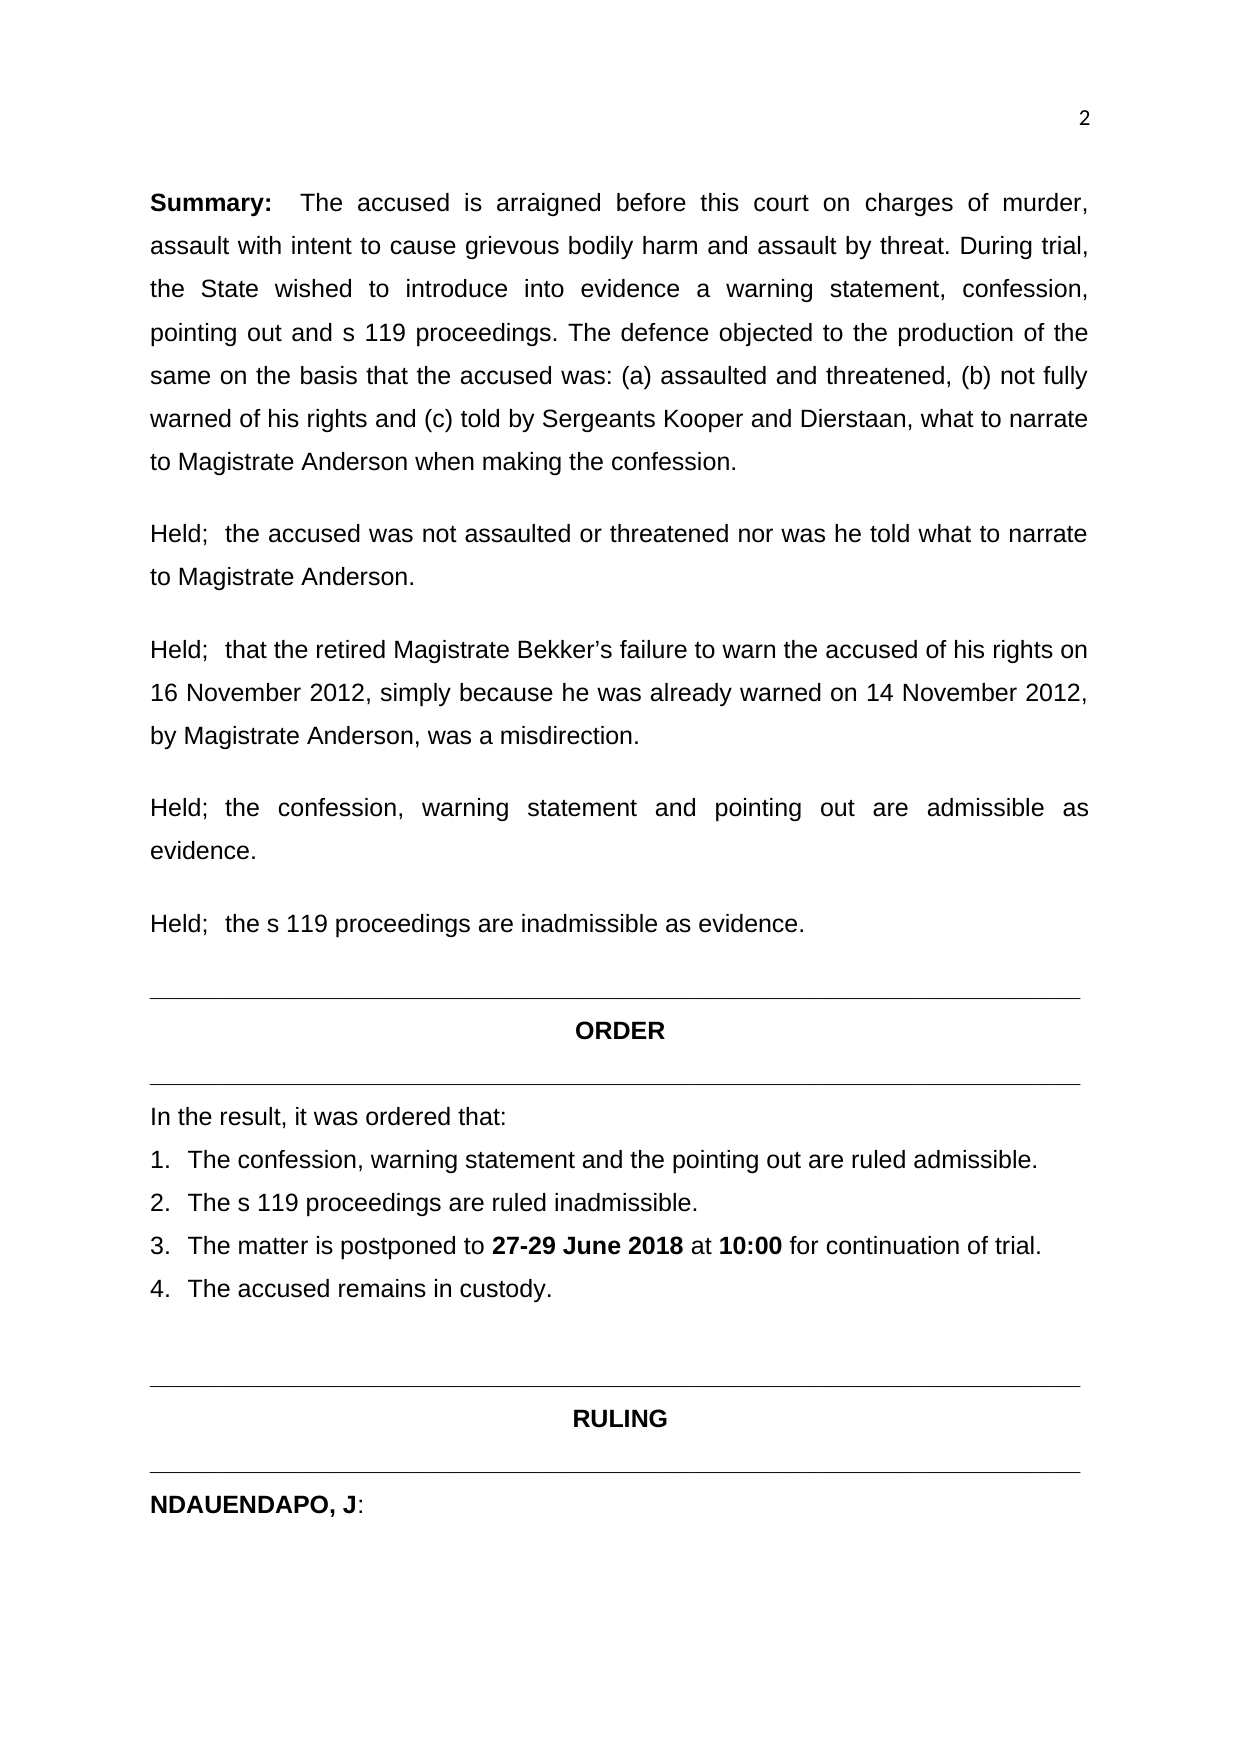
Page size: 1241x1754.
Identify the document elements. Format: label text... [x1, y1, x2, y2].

text ___________________________________________________________________ [150, 972, 1090, 1001]
list The confession, warning statement and the pointing out are ruled admissible. [150, 1145, 1090, 1174]
text Held; that the retired Magistrate Bekker’s failure to warn the accused of his rights on 16 November 2012, simply because he was already warned on 14 November 2012, by Magistrate Anderson, was a misdirection. [150, 634, 1090, 749]
list The matter is postponed to 27-29 June 2018 at 10:00 for continuation of trial. [150, 1231, 1090, 1260]
text Summary: The accused is arraigned before this court on charges of murder, assault with intent to cause grievous bodily harm and assault by threat. During trial, the State wished to introduce into evidence a warning statement, confession, pointing out and s 119 proceedings. The defence objected to the production of the same on the basis that the accused was: (a) assaulted and threatened, (b) not fully warned of his rights and (c) told by Sergeants Kooper and Dierstaan, what to narrate to Magistrate Anderson when making the confession. [150, 188, 1090, 476]
text Held; the s 119 proceedings are inadmissible as evidence. [150, 908, 1090, 937]
text ___________________________________________________________________ [150, 1361, 1090, 1389]
list The accused remains in custody. [150, 1274, 1090, 1303]
text In the result, it was ordered that: [150, 1102, 1090, 1131]
text Held; the accused was not assaulted or threatened nor was he told what to narrate to Magistrate Anderson. [150, 519, 1090, 591]
text ___________________________________________________________________ [150, 1447, 1090, 1476]
text Held; the confession, warning statement and pointing out are admissible as evidence. [150, 793, 1090, 865]
text RULING [150, 1404, 1090, 1432]
text NDAUENDAPO, J: [150, 1490, 1090, 1519]
text ___________________________________________________________________ [150, 1059, 1090, 1087]
text ORDER [150, 1016, 1090, 1044]
list The s 119 proceedings are ruled inadmissible. [150, 1188, 1090, 1217]
